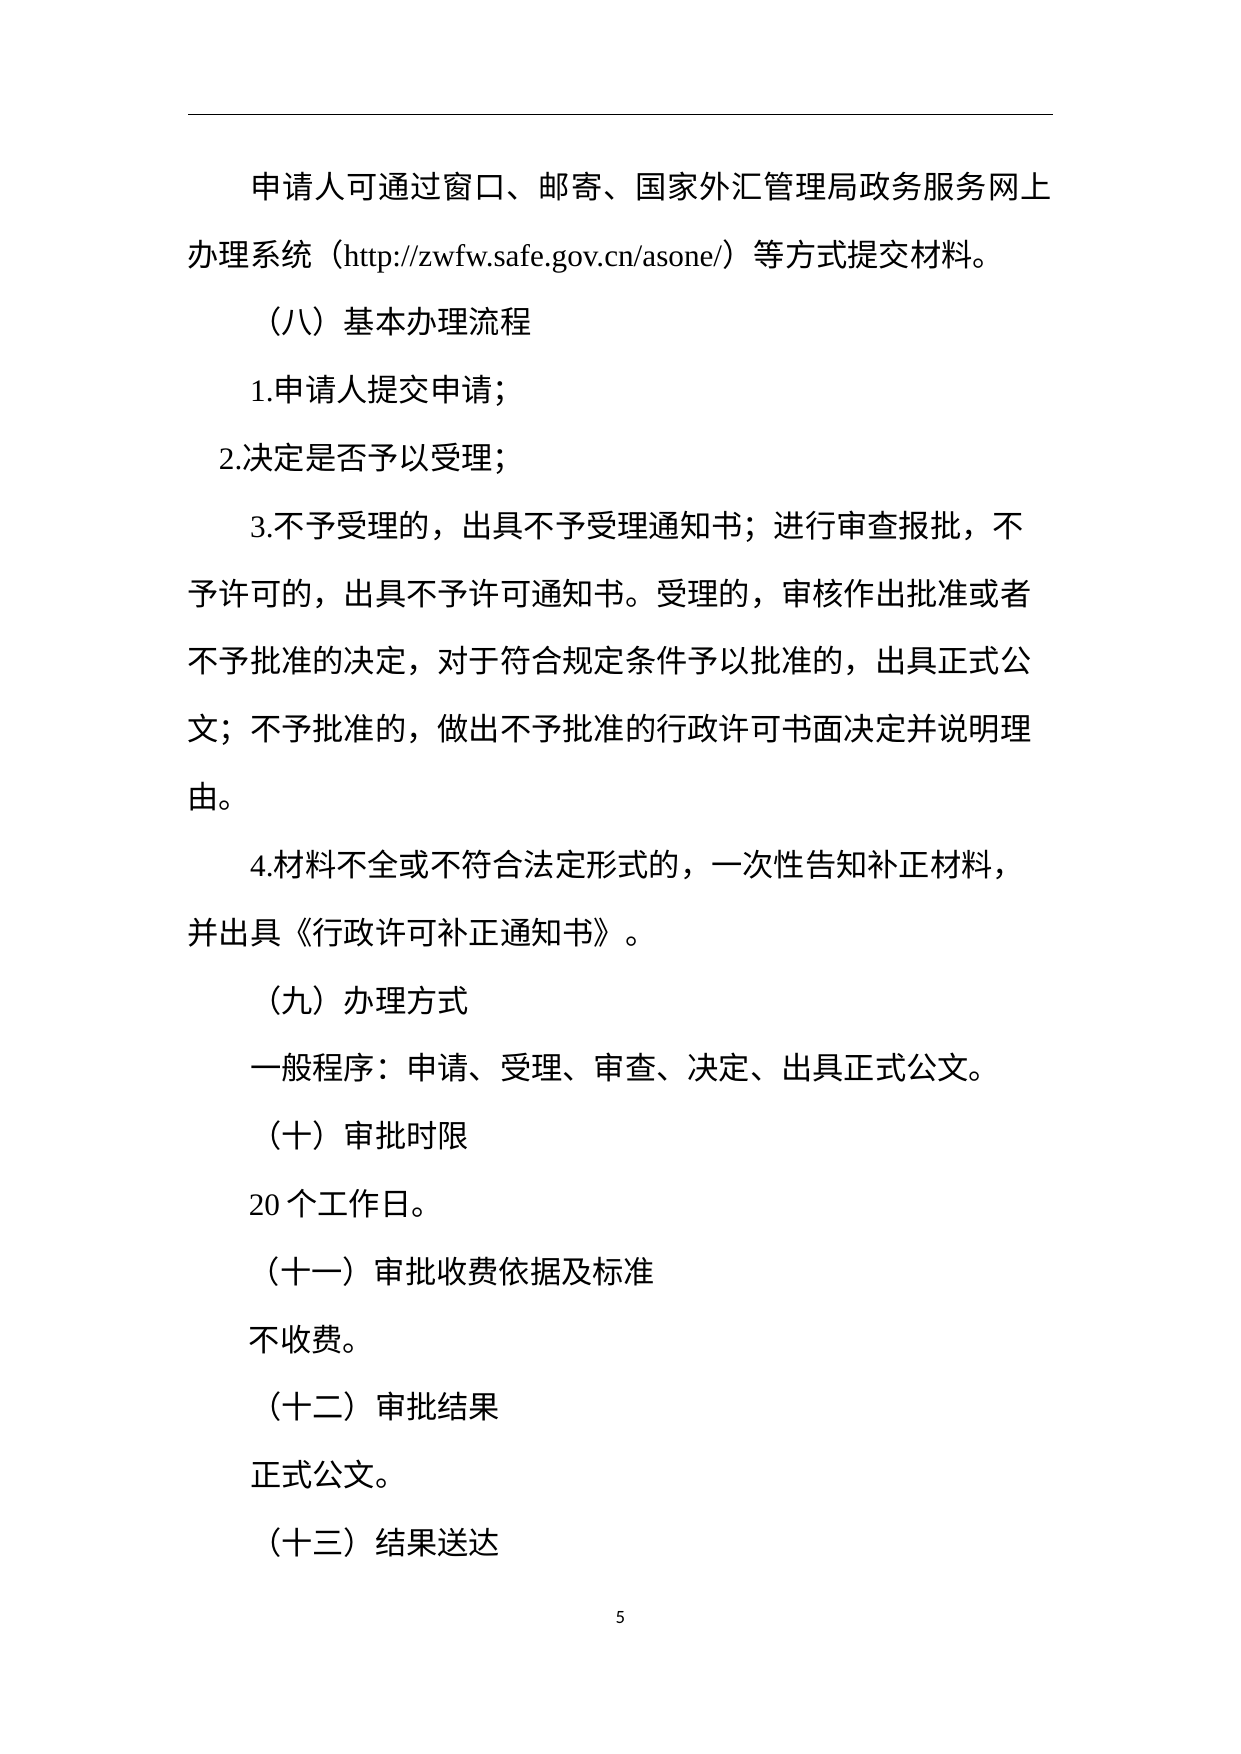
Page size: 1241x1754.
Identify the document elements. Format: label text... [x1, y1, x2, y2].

text （九）办理方式 [187, 976, 1053, 1021]
text （十）审批时限 [187, 1111, 1053, 1157]
text 不收费。 [187, 1315, 1053, 1360]
text （十一）审批收费依据及标准 [187, 1247, 1053, 1292]
text （十二）审批结果 [187, 1383, 1053, 1428]
text 3.不予受理的，出具不予受理通知书；进行审查报批，不予许可的，出具不予许可通知书。受理的，审核作出批准或者不予批准的决定，对于符合规定条件予以批准的，出具正式公文；不予批准的，做出不予批准的行政许可书面决定并说明理由。 [187, 501, 1053, 817]
text （八）基本办理流程 [187, 298, 1053, 343]
text 正式公文。 [187, 1450, 1053, 1496]
text 2.决定是否予以受理； [187, 433, 1053, 478]
text 申请人可通过窗口、邮寄、国家外汇管理局政务服务网上办理系统（http://zwfw.safe.gov.cn/asone/）等方式提交材料。 [187, 162, 1053, 275]
text 1.申请人提交申请； [187, 365, 1053, 411]
text 一般程序：申请、受理、审查、决定、出具正式公文。 [187, 1043, 1053, 1089]
text 4.材料不全或不符合法定形式的，一次性告知补正材料，并出具《行政许可补正通知书》。 [187, 840, 1053, 953]
text 20个工作日。 [187, 1179, 1053, 1224]
text （十三）结果送达 [187, 1518, 1053, 1563]
